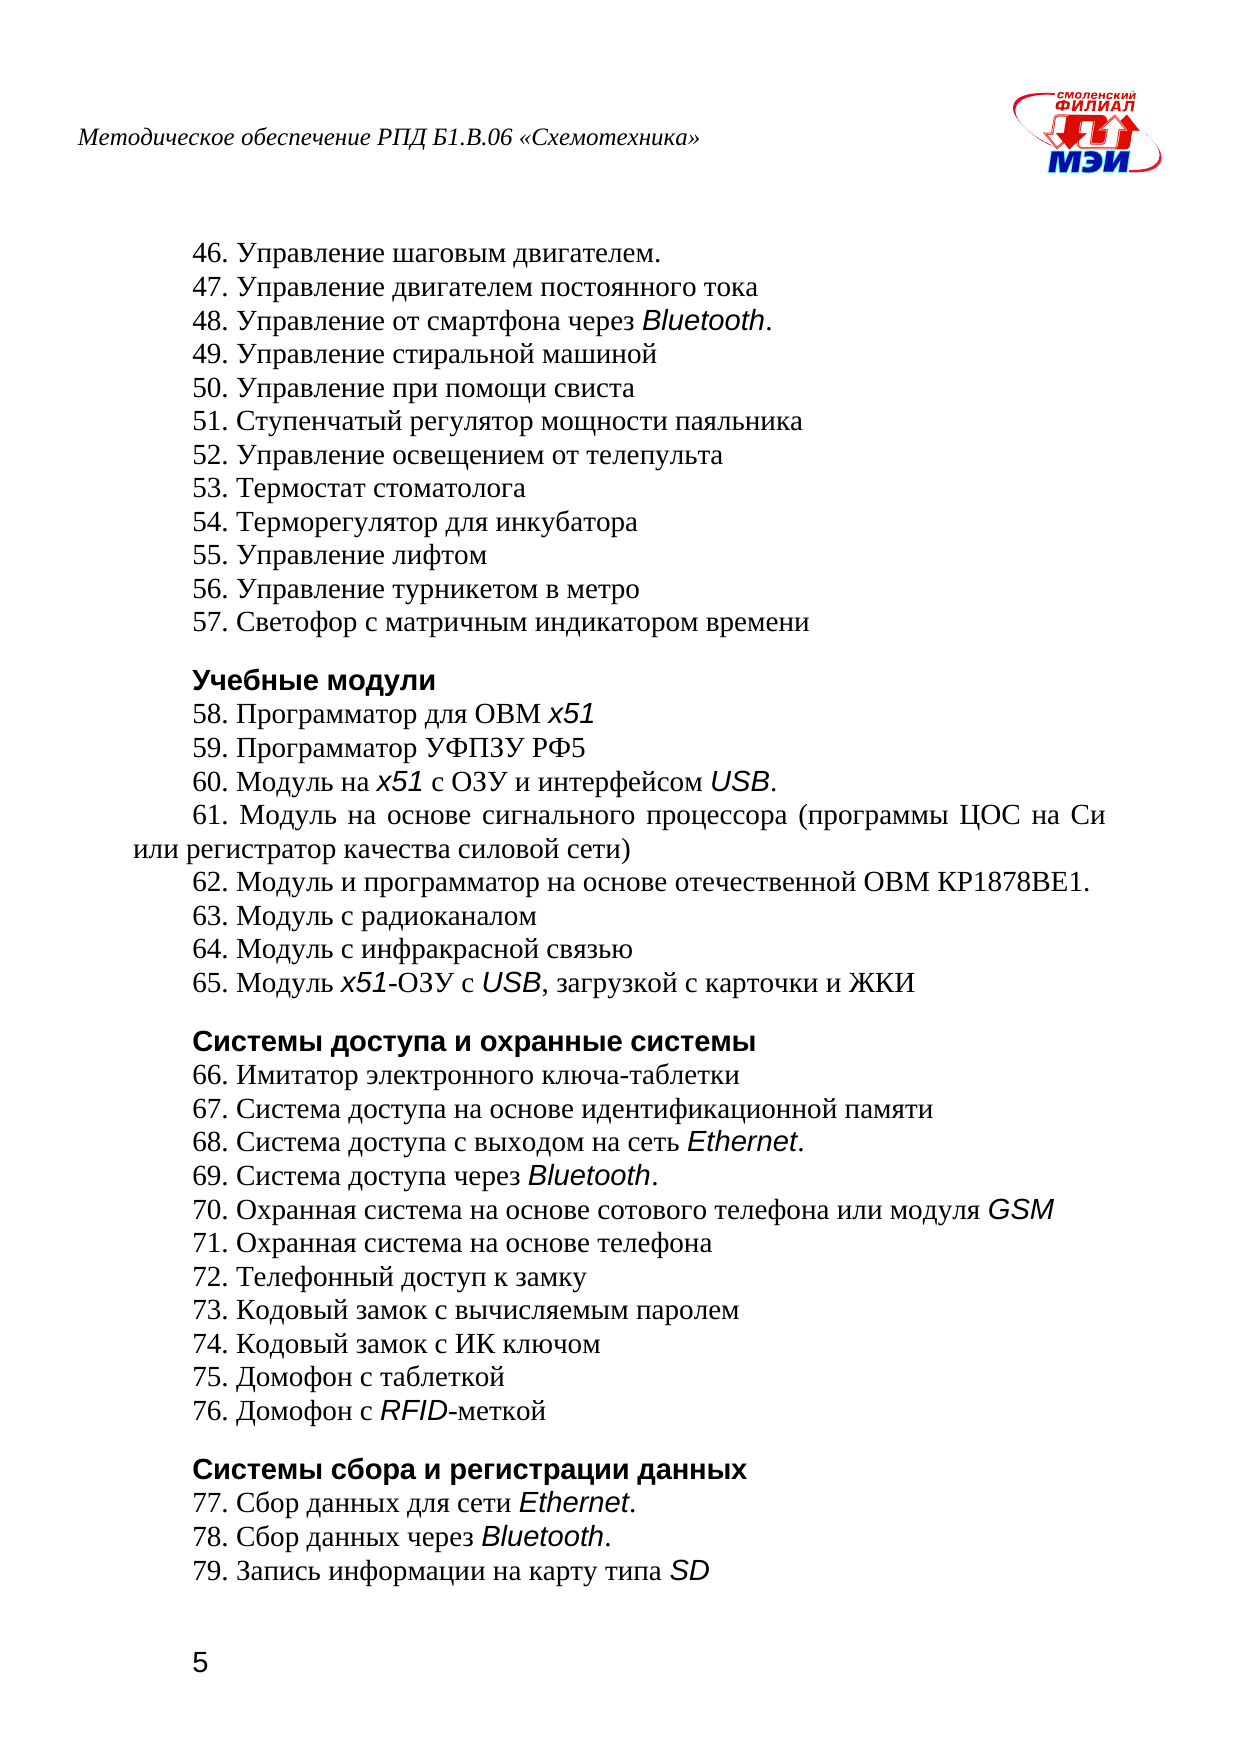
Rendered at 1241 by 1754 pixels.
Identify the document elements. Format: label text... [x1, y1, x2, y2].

text 62. Модуль и программатор на основе отечественной ОВМ КР1878ВЕ1. [133, 864, 1107, 898]
text 61. Модуль на основе сигнального процессора (программы ЦОС на Си или регистратор качества силовой сети) [133, 797, 1107, 864]
text 56. Управление турникетом в метро [133, 571, 1107, 604]
text 54. Терморегулятор для инкубатора [133, 504, 1107, 537]
text 77. Сбор данных для сети Ethernet. [133, 1485, 1107, 1519]
text 57. Светофор с матричным индикатором времени [133, 604, 1107, 638]
picture [1012, 87, 1163, 185]
text 47. Управление двигателем постоянного тока [133, 269, 1107, 302]
text 63. Модуль с радиоканалом [133, 898, 1107, 932]
text 75. Домофон с таблеткой [133, 1359, 1107, 1393]
text 72. Телефонный доступ к замку [133, 1259, 1107, 1292]
text 48. Управление от смартфона через Bluetooth. [133, 302, 1107, 336]
text 68. Система доступа с выходом на сеть Ethernet. [133, 1124, 1107, 1158]
text Системы сбора и регистрации данных [133, 1452, 1107, 1485]
text 50. Управление при помощи свиста [133, 370, 1107, 403]
text 78. Сбор данных через Bluetooth. [133, 1519, 1107, 1552]
text Системы доступа и охранные системы [133, 1024, 1107, 1057]
text 55. Управление лифтом [133, 537, 1107, 571]
text 53. Термостат стоматолога [133, 470, 1107, 504]
text 69. Система доступа через Bluetooth. [133, 1158, 1107, 1192]
text 52. Управление освещением от телепульта [133, 437, 1107, 470]
text 60. Модуль на х51 с ОЗУ и интерфейсом USB. [133, 764, 1107, 797]
text 64. Модуль с инфракрасной связью [133, 932, 1107, 965]
text 65. Модуль х51-ОЗУ с USB, загрузкой с карточки и ЖКИ [133, 965, 1107, 999]
text 66. Имитатор электронного ключа-таблетки [133, 1057, 1107, 1091]
text 71. Охранная система на основе телефона [133, 1225, 1107, 1259]
text 76. Домофон с RFID-меткой [133, 1393, 1107, 1427]
text 67. Система доступа на основе идентификационной памяти [133, 1091, 1107, 1124]
text 58. Программатор для ОВМ х51 [133, 697, 1107, 730]
text 51. Ступенчатый регулятор мощности паяльника [133, 403, 1107, 437]
text Учебные модули [133, 663, 1107, 697]
text 70. Охранная система на основе сотового телефона или модуля GSM [133, 1192, 1107, 1225]
text 59. Программатор УФПЗУ РФ5 [133, 730, 1107, 764]
text 49. Управление стиральной машиной [133, 336, 1107, 370]
text 79. Запись информации на карту типа SD [133, 1552, 1107, 1586]
text 46. Управление шаговым двигателем. [133, 235, 1107, 269]
text 73. Кодовый замок с вычисляемым паролем [133, 1292, 1107, 1326]
text 74. Кодовый замок с ИК ключом [133, 1326, 1107, 1359]
